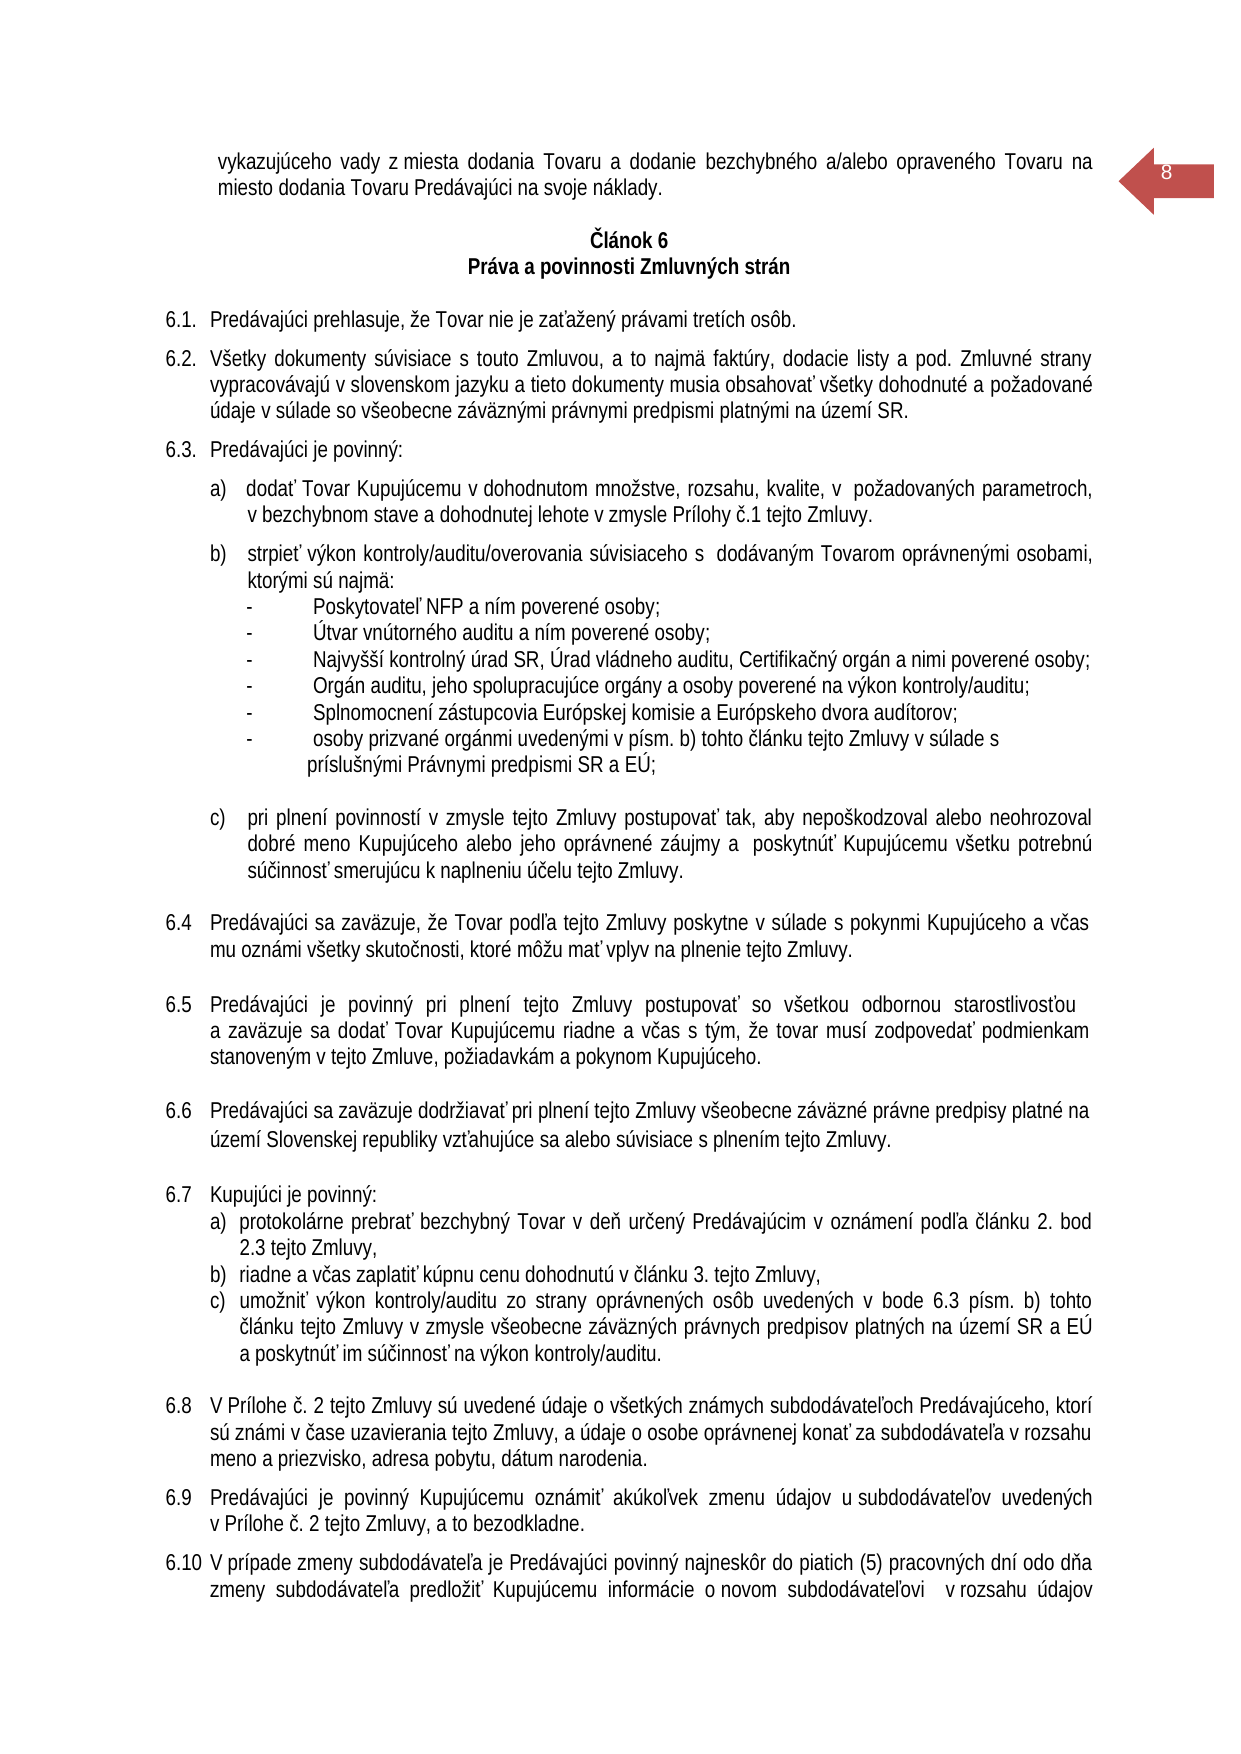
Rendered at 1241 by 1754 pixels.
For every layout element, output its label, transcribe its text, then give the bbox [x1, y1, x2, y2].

list Predávajúci sa zaväzuje dodržiavať pri plnení tejto Zmluvy všeobecne záväzné právne predpisy platné na území Slovenskej republiky vzťahujúce sa alebo súvisiace s plnením tejto Zmluvy. [165, 1096, 1090, 1153]
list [165, 148, 1092, 200]
list Predávajúci prehlasuje, že Tovar nie je zaťažený právami tretích osôb. [165, 306, 1092, 332]
list Predávajúci je povinný: [165, 436, 1092, 463]
list Všetky dokumenty súvisiace s touto Zmluvou, a to najmä faktúry, dodacie listy a pod. Zmluvné strany vypracovávajú v slovenskom jazyku a tieto dokumenty musia obsahovať všetky dohodnuté a požadované údaje v súlade so všeobecne záväznými právnymi predpismi platnými na území SR. [165, 345, 1092, 424]
text Článok 6 [165, 227, 1092, 253]
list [165, 1549, 1092, 1602]
text Práva a povinnosti Zmluvných strán [165, 253, 1092, 279]
list umožniť výkon kontroly/auditu zo strany oprávnených osôb uvedených v bode 6.3 písm. b) tohto článku tejto Zmluvy v zmysle všeobecne záväzných právnych predpisov platných na území SR a EÚ a poskytnúť im súčinnosť na výkon kontroly/auditu. [210, 1287, 1092, 1366]
list Predávajúci je povinný pri plnení tejto Zmluvy postupovať so všetkou odbornou starostlivosťou a zaväzuje sa dodať Tovar Kupujúcemu riadne a včas s tým, že tovar musí zodpovedať podmienkam stanoveným v tejto Zmluve, požiadavkám a pokynom Kupujúceho. [165, 991, 1090, 1069]
list strpieť výkon kontroly/auditu/overovania súvisiaceho s dodávaným Tovarom oprávnenými osobami, ktorými sú najmä: [210, 540, 1092, 593]
list Útvar vnútorného auditu a ním poverené osoby; [239, 619, 1092, 646]
list osoby prizvané orgánmi uvedenými v písm. b) tohto článku tejto Zmluvy v súlade s príslušnými Právnymi predpismi SR a EÚ; [239, 725, 1092, 777]
list riadne a včas zaplatiť kúpnu cenu dohodnutú v článku 3. tejto Zmluvy, [210, 1261, 1092, 1287]
list Orgán auditu, jeho spolupracujúce orgány a osoby poverené na výkon kontroly/auditu; [239, 672, 1092, 698]
list Splnomocnení zástupcovia Európskej komisie a Európskeho dvora audítorov; [239, 698, 1092, 725]
list dodať Tovar Kupujúcemu v dohodnutom množstve, rozsahu, kvalite, v požadovaných parametroch, v bezchybnom stave a dohodnutej lehote v zmysle Prílohy č.1 tejto Zmluvy. [210, 475, 1092, 528]
list V Prílohe č. 2 tejto Zmluvy sú uvedené údaje o všetkých známych subdodávateľoch Predávajúceho, ktorí sú známi v čase uzavierania tejto Zmluvy, a údaje o osobe oprávnenej konať za subdodávateľa v rozsahu meno a priezvisko, adresa pobytu, dátum narodenia. [165, 1392, 1092, 1471]
list Poskytovateľ NFP a ním poverené osoby; [239, 593, 1092, 619]
list Kupujúci je povinný: [165, 1179, 1090, 1208]
list Najvyšší kontrolný úrad SR, Úrad vládneho auditu, Certifikačný orgán a nimi poverené osoby; [239, 646, 1092, 672]
list protokolárne prebrať bezchybný Tovar v deň určený Predávajúcim v oznámení podľa článku 2. bod 2.3 tejto Zmluvy, [210, 1208, 1092, 1261]
list pri plnení povinností v zmysle tejto Zmluvy postupovať tak, aby nepoškodzoval alebo neohrozoval dobré meno Kupujúceho alebo jeho oprávnené záujmy a poskytnúť Kupujúcemu všetku potrebnú súčinnosť smerujúcu k naplneniu účelu tejto Zmluvy. [210, 804, 1092, 883]
list Predávajúci sa zaväzuje, že Tovar podľa tejto Zmluvy poskytne v súlade s pokynmi Kupujúceho a včas mu oznámi všetky skutočnosti, ktoré môžu mať vplyv na plnenie tejto Zmluvy. [165, 909, 1090, 962]
list Predávajúci je povinný Kupujúcemu oznámiť akúkoľvek zmenu údajov u subdodávateľov uvedených v Prílohe č. 2 tejto Zmluvy, a to bezodkladne. [165, 1484, 1092, 1537]
